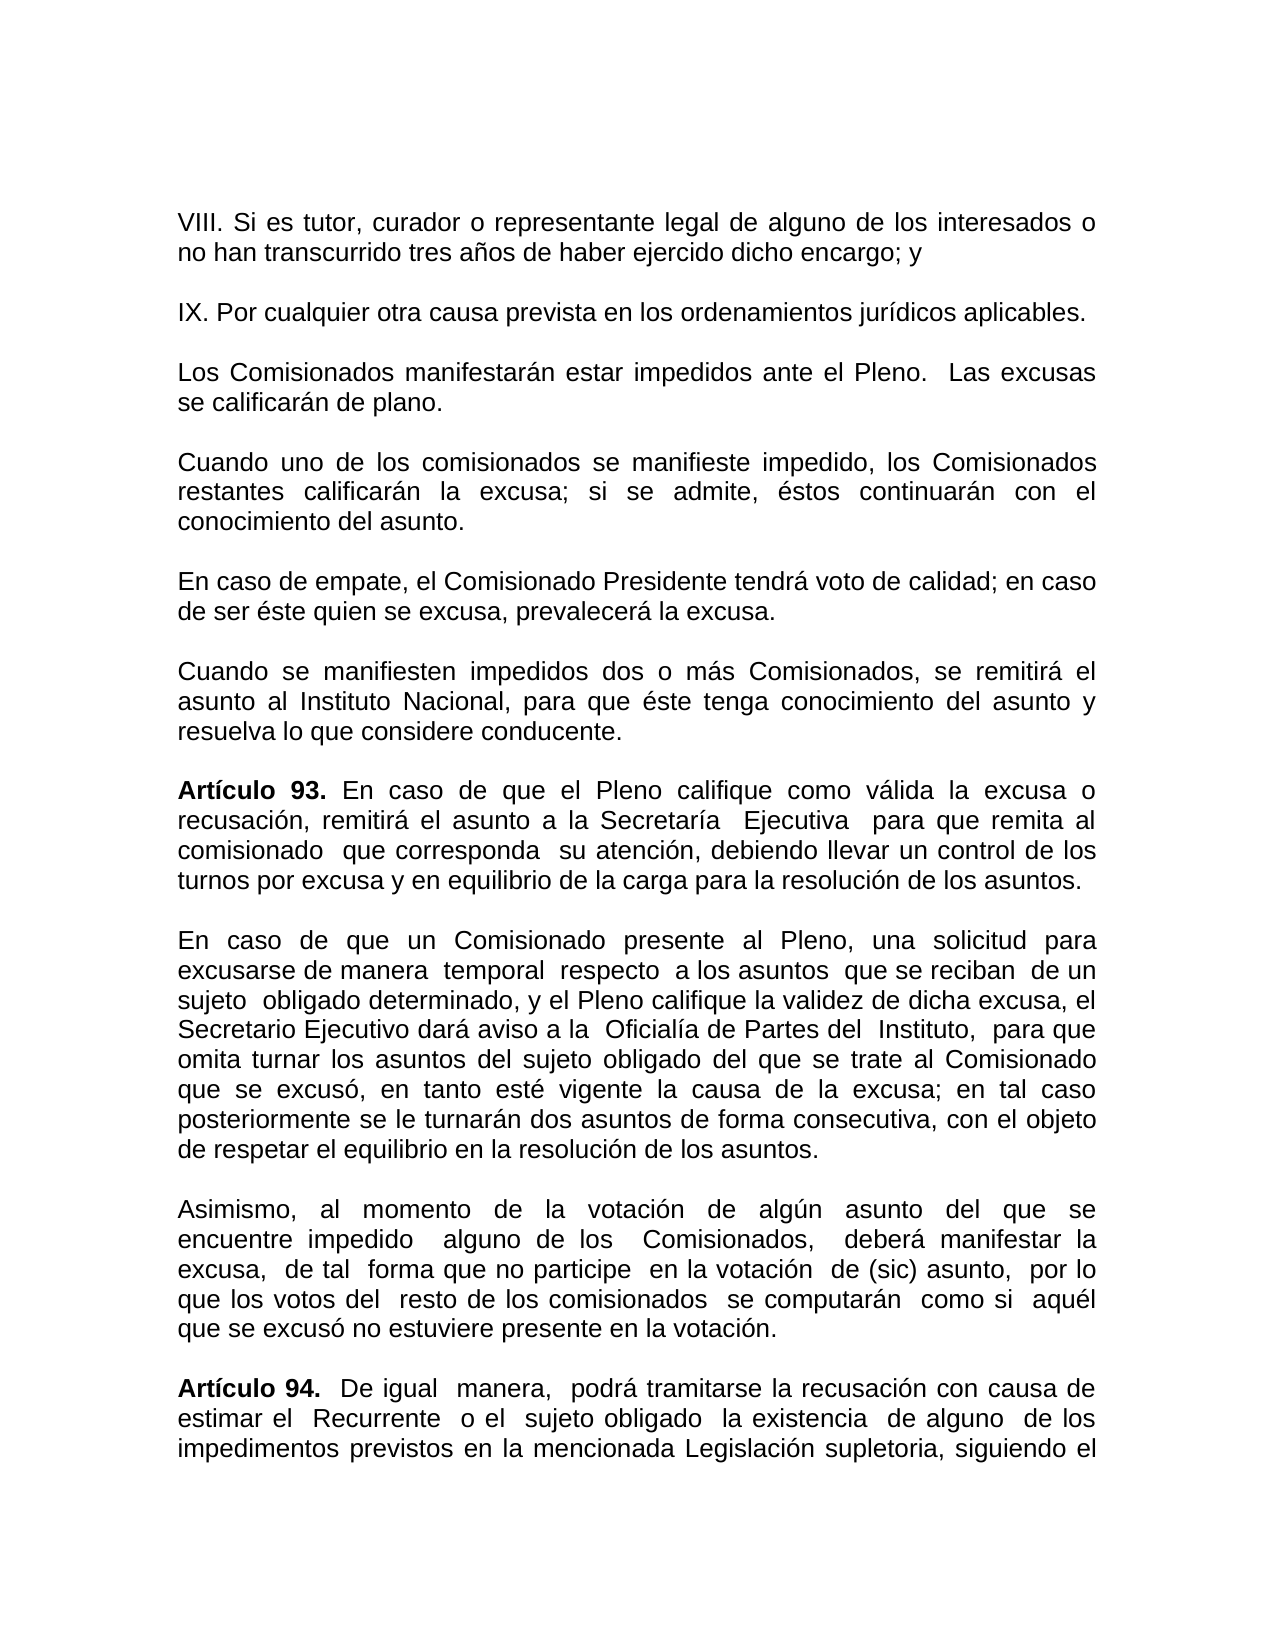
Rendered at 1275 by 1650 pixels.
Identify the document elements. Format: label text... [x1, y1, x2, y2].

text IX. Por cualquier otra causa prevista en los ordenamientos jurídicos aplicables. [177, 297, 1098, 327]
text En caso de que un Comisionado presente al Pleno, una solicitud para excusarse de manera temporal respecto a los asuntos que se reciban de un sujeto obligado determinado, y el Pleno califique la validez de dicha excusa, el Secretario Ejecutivo dará aviso a la Oficialía de Partes del Instituto, para que omita turnar los asuntos del sujeto obligado del que se trate al Comisionado que se excusó, en tanto esté vigente la causa de la excusa; en tal caso posteriormente se le turnarán dos asuntos de forma consecutiva, con el objeto de respetar el equilibrio en la resolución de los asuntos. [177, 925, 1098, 1164]
text Artículo 93. En caso de que el Pleno califique como válida la excusa o recusación, remitirá el asunto a la Secretaría Ejecutiva para que remita al comisionado que corresponda su atención, debiendo llevar un control de los turnos por excusa y en equilibrio de la carga para la resolución de los asuntos. [177, 775, 1098, 895]
text Asimismo, al momento de la votación de algún asunto del que se encuentre impedido alguno de los Comisionados, deberá manifestar la excusa, de tal forma que no participe en la votación de (sic) asunto, por lo que los votos del resto de los comisionados se computarán como si aquél que se excusó no estuviere presente en la votación. [177, 1194, 1098, 1343]
text Los Comisionados manifestarán estar impedidos ante el Pleno. Las excusas se calificarán de plano. [177, 357, 1098, 417]
text En caso de empate, el Comisionado Presidente tendrá voto de calidad; en caso de ser éste quien se excusa, prevalecerá la excusa. [177, 566, 1098, 626]
text VIII. Si es tutor, curador o representante legal de alguno de los interesados o no han transcurrido tres años de haber ejercido dicho encargo; y [177, 207, 1098, 267]
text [177, 1373, 1098, 1463]
text Cuando se manifiesten impedidos dos o más Comisionados, se remitirá el asunto al Instituto Nacional, para que éste tenga conocimiento del asunto y resuelva lo que considere conducente. [177, 656, 1098, 746]
text Cuando uno de los comisionados se manifieste impedido, los Comisionados restantes calificarán la excusa; si se admite, éstos continuarán con el conocimiento del asunto. [177, 447, 1098, 536]
